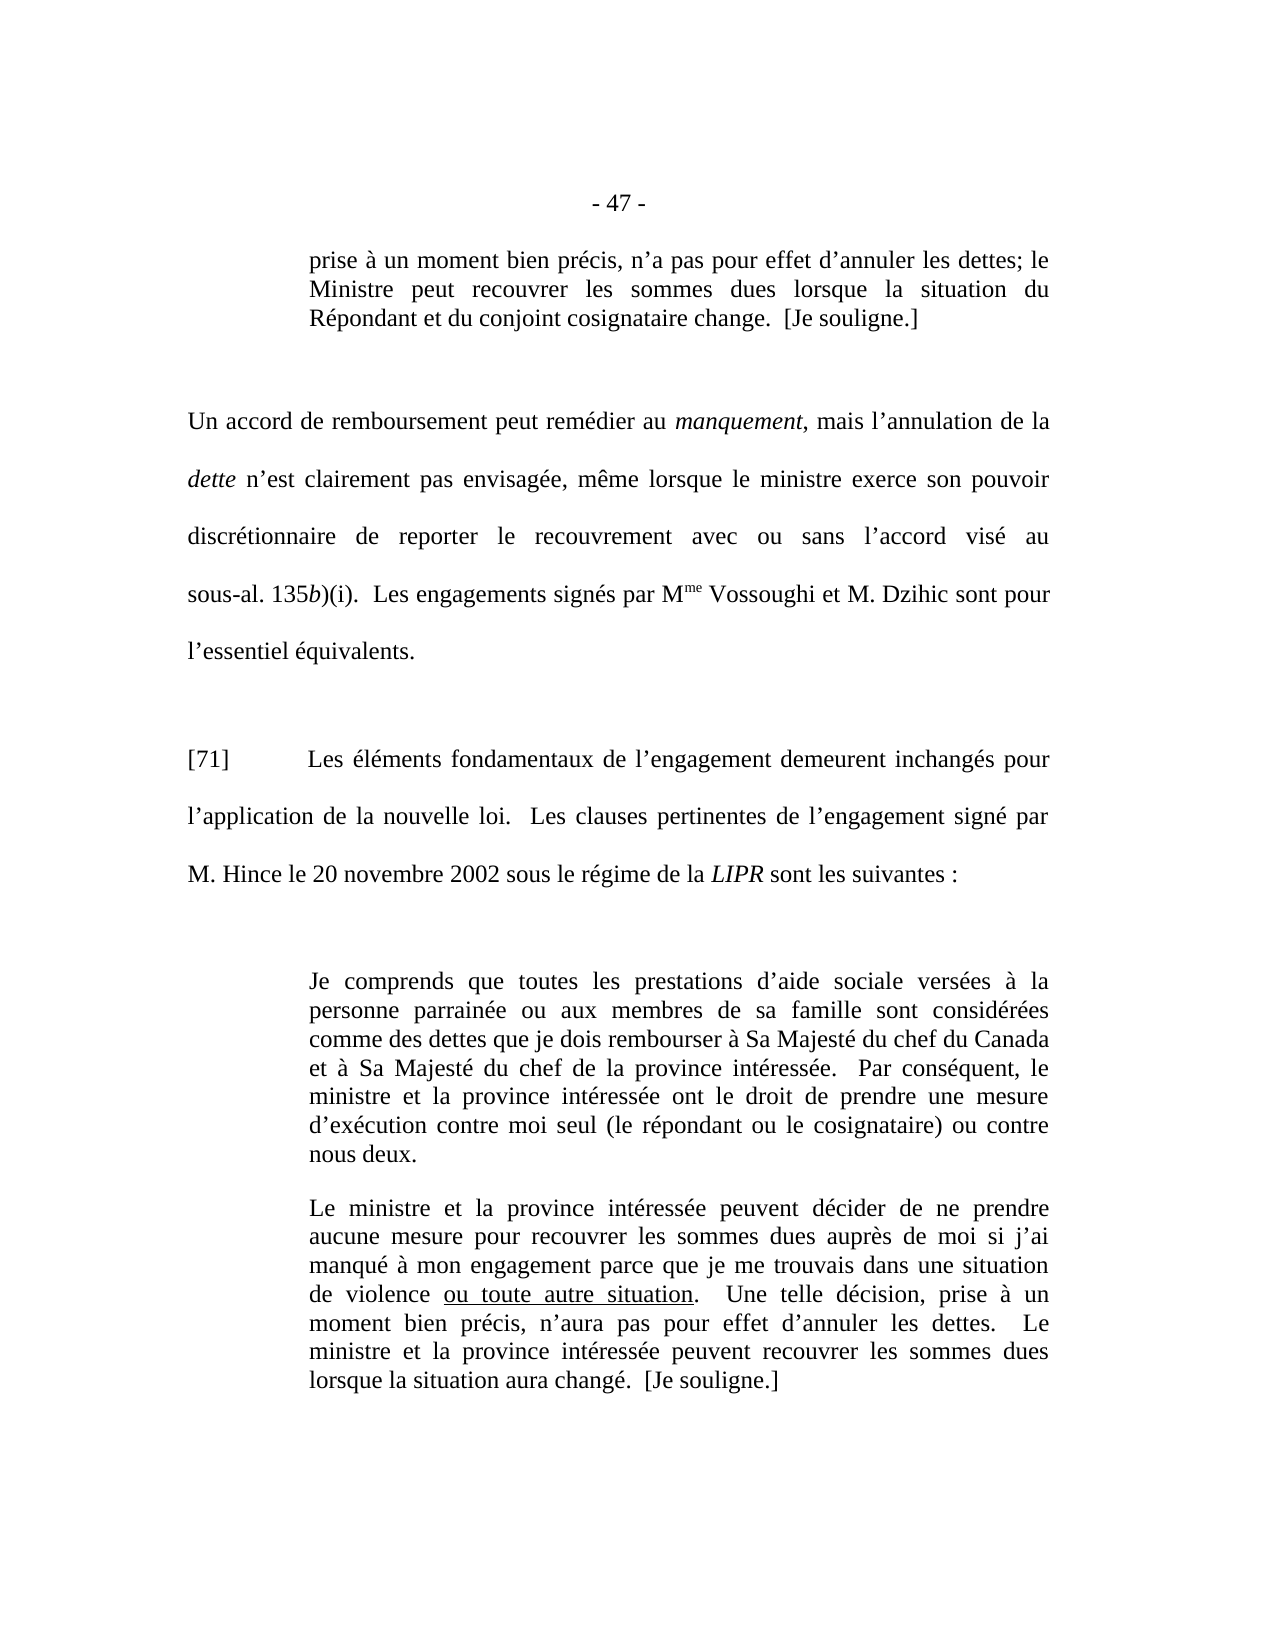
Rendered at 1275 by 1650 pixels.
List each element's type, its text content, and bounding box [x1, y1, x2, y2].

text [187, 245, 1050, 331]
text Les éléments fondamentaux de l’engagement demeurent inchangés pour l’application de la nouvelle loi. Les clauses pertinentes de l’engagement signé par M. Hince le 20 novembre 2002 sous le régime de la LIPR sont les suivantes : [187, 744, 1050, 888]
text Un accord de remboursement peut remédier au manquement, mais l’annulation de la dette n’est clairement pas envisagée, même lorsque le ministre exerce son pouvoir discrétionnaire de reporter le recouvrement avec ou sans l’accord visé au sous-al. 135b)(i). Les engagements signés par Mme Vossoughi et M. Dzihic sont pour l’essentiel équivalents. [187, 406, 1050, 665]
text Le ministre et la province intéressée peuvent décider de ne prendre aucune mesure pour recouvrer les sommes dues auprès de moi si j’ai manqué à mon engagement parce que je me trouvais dans une situation de violence ou toute autre situation. Une telle décision, prise à un moment bien précis, n’aura pas pour effet d’annuler les dettes. Le ministre et la province intéressée peuvent recouvrer les sommes dues lorsque la situation aura changé. [Je souligne.] [187, 1193, 1050, 1394]
text Je comprends que toutes les prestations d’aide sociale versées à la personne parrainée ou aux membres de sa famille sont considérées comme des dettes que je dois rembourser à Sa Majesté du chef du Canada et à Sa Majesté du chef de la province intéressée. Par conséquent, le ministre et la province intéressée ont le droit de prendre une mesure d’exécution contre moi seul (le répondant ou le cosignataire) ou contre nous deux. [187, 966, 1050, 1168]
